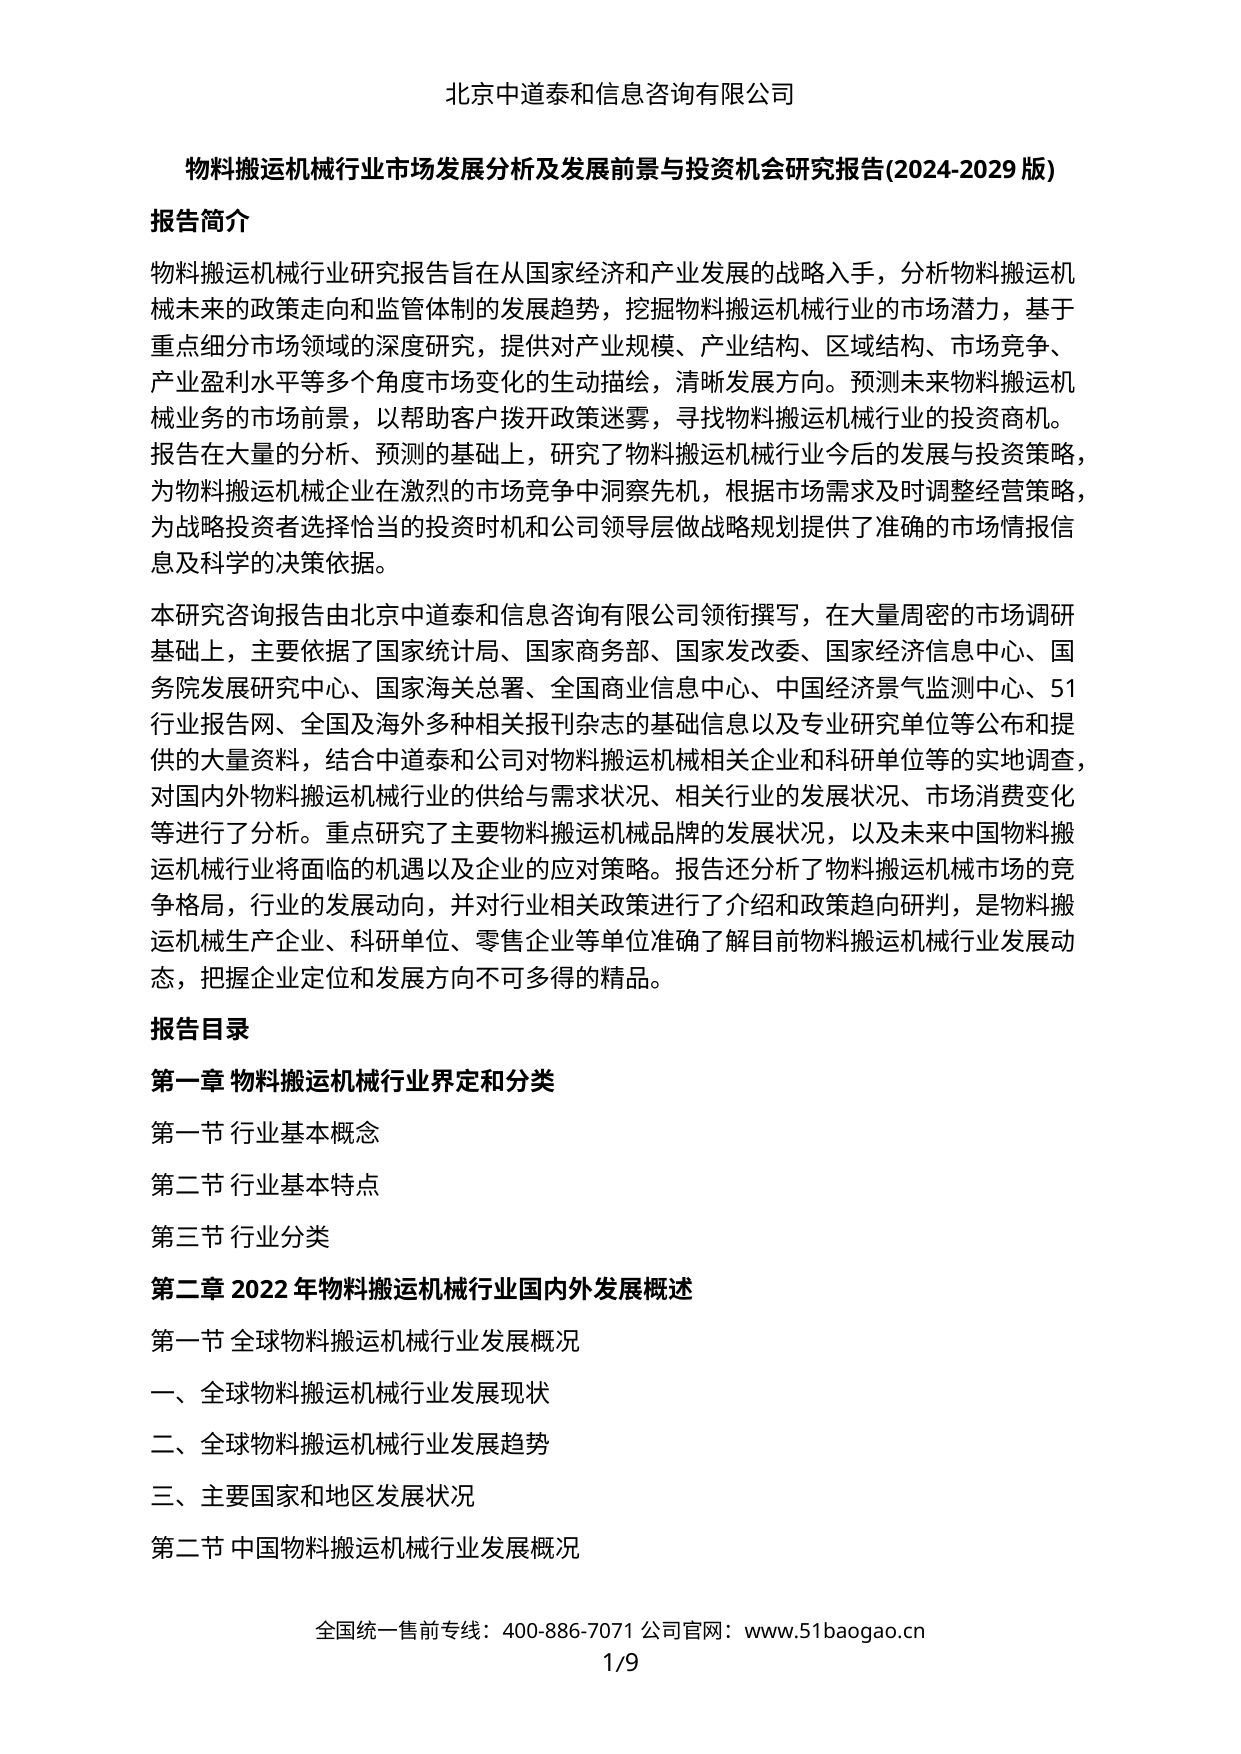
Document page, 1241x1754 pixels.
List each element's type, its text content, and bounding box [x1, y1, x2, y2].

text 报告目录 [150, 1010, 1090, 1046]
text 报告简介 [150, 202, 1090, 238]
text 第二节 中国物料搬运机械行业发展概况 [150, 1529, 1090, 1565]
text 第一章 物料搬运机械行业界定和分类 [150, 1062, 1090, 1098]
text 第一节 行业基本概念 [150, 1114, 1090, 1150]
text 二、全球物料搬运机械行业发展趋势 [150, 1425, 1090, 1461]
text 三、主要国家和地区发展状况 [150, 1477, 1090, 1513]
text 一、全球物料搬运机械行业发展现状 [150, 1373, 1090, 1409]
text 第三节 行业分类 [150, 1217, 1090, 1254]
text 第一节 全球物料搬运机械行业发展概况 [150, 1321, 1090, 1357]
text 第二章 2022年物料搬运机械行业国内外发展概述 [150, 1269, 1090, 1306]
text 本研究咨询报告由北京中道泰和信息咨询有限公司领衔撰写，在大量周密的市场调研基础上，主要依据了国家统计局、国家商务部、国家发改委、国家经济信息中心、国务院发展研究中心、国家海关总署、全国商业信息中心、中国经济景气监测中心、51行业报告网、全国及海外多种相关报刊杂志的基础信息以及专业研究单位等公布和提供的大量资料，结合中道泰和公司对物料搬运机械相关企业和科研单位等的实地调查，对国内外物料搬运机械行业的供给与需求状况、相关行业的发展状况、市场消费变化等进行了分析。重点研究了主要物料搬运机械品牌的发展状况，以及未来中国物料搬运机械行业将面临的机遇以及企业的应对策略。报告还分析了物料搬运机械市场的竞争格局，行业的发展动向，并对行业相关政策进行了介绍和政策趋向研判，是物料搬运机械生产企业、科研单位、零售企业等单位准确了解目前物料搬运机械行业发展动态，把握企业定位和发展方向不可多得的精品。 [150, 596, 1090, 994]
text 物料搬运机械行业研究报告旨在从国家经济和产业发展的战略入手，分析物料搬运机械未来的政策走向和监管体制的发展趋势，挖掘物料搬运机械行业的市场潜力，基于重点细分市场领域的深度研究，提供对产业规模、产业结构、区域结构、市场竞争、产业盈利水平等多个角度市场变化的生动描绘，清晰发展方向。预测未来物料搬运机械业务的市场前景，以帮助客户拨开政策迷雾，寻找物料搬运机械行业的投资商机。报告在大量的分析、预测的基础上，研究了物料搬运机械行业今后的发展与投资策略，为物料搬运机械企业在激烈的市场竞争中洞察先机，根据市场需求及时调整经营策略，为战略投资者选择恰当的投资时机和公司领导层做战略规划提供了准确的市场情报信息及科学的决策依据。 [150, 254, 1090, 580]
text 第二节 行业基本特点 [150, 1166, 1090, 1202]
text 物料搬运机械行业市场发展分析及发展前景与投资机会研究报告(2024-2029版) [150, 150, 1090, 186]
